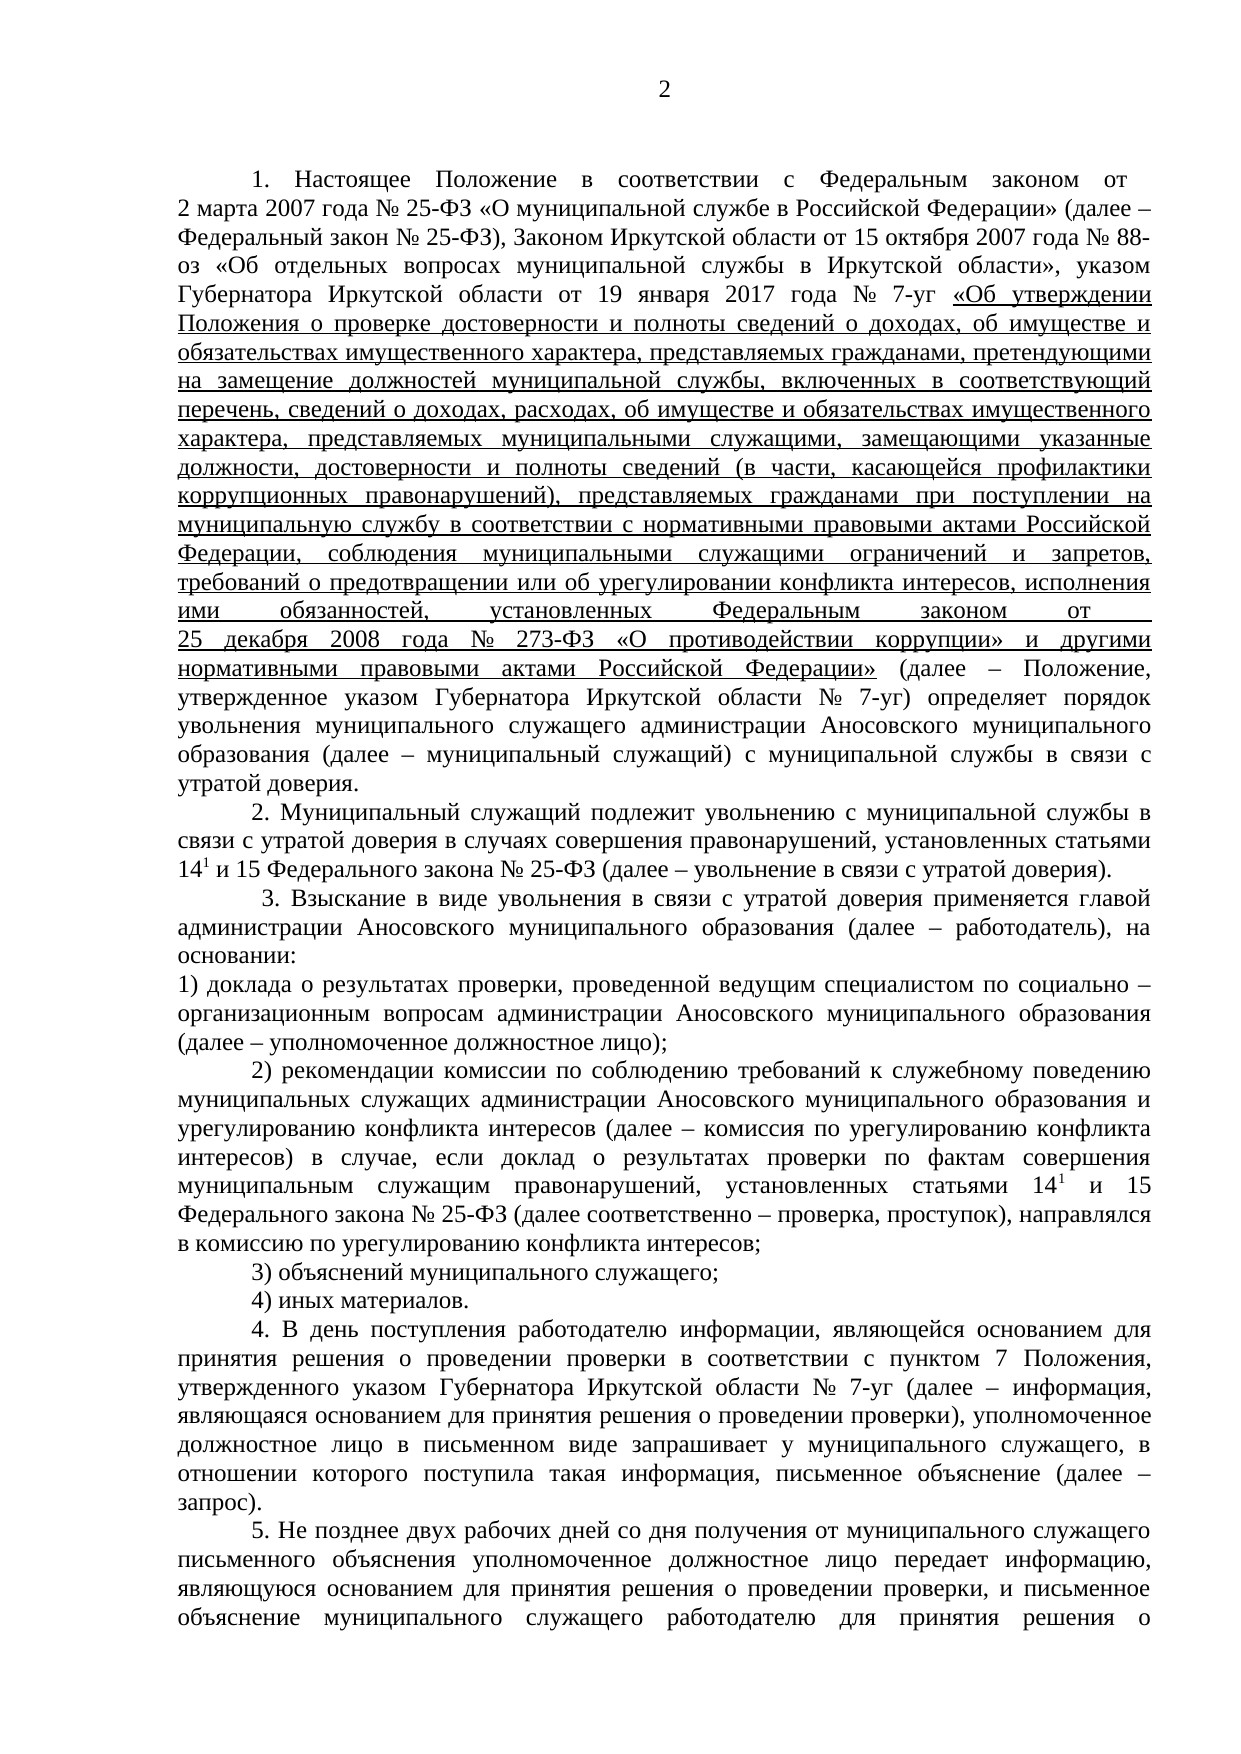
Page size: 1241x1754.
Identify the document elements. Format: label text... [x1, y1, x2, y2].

text 4) иных материалов. [177, 1285, 1152, 1314]
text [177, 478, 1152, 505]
text 3. Взыскание в виде увольнения в связи с утратой доверия применяется главой администрации Аносовского муниципального образования (далее – работодатель), на основании: [177, 883, 1152, 969]
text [177, 1515, 1152, 1630]
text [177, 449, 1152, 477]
text 2) рекомендации комиссии по соблюдению требований к служебному поведению муниципальных служащих администрации Аносовского муниципального образования и урегулированию конфликта интересов (далее – комиссия по урегулированию конфликта интересов) в случае, если доклад о результатах проверки по фактам совершения муниципальным служащим правонарушений, установленных статьями 141 и 15 Федерального закона № 25-ФЗ (далее соответственно – проверка, проступок), направлялся в комиссию по урегулированию конфликта интересов; [177, 1055, 1152, 1257]
text 2. Муниципальный служащий подлежит увольнению с муниципальной службы в связи с утратой доверия в случаях совершения правонарушений, установленных статьями 141 и 15 Федерального закона № 25-ФЗ (далее – увольнение в связи с утратой доверия). [177, 797, 1152, 883]
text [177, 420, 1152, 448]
text 1. Настоящее Положение в соответствии с Федеральным законом от 2 марта 2007 года № 25-ФЗ «О муниципальной службе в Российской Федерации» (далее – Федеральный закон № 25-ФЗ), Законом Иркутской области от 15 октября 2007 года № 88-оз «Об отдельных вопросах муниципальной службы в Иркутской области», указом Губернатора Иркутской области от 19 января 2017 года № 7-уг «Об утверждении Положения о проверке достоверности и полноты сведений о доходах, об имуществе и обязательствах имущественного характера, представляемых гражданами, претендующими на замещение должностей муниципальной службы, включенных в соответствующий перечень, сведений о доходах, расходах, об имуществе и обязательствах имущественного характера, представляемых муниципальными служащими, замещающими указанные должности, достоверности и полноты сведений (в части, касающейся профилактики коррупционных правонарушений), представляемых гражданами при поступлении на муниципальную службу в соответствии с нормативными правовыми актами Российской Федерации, соблюдения муниципальными служащими ограничений и запретов, требований о предотвращении или об урегулировании конфликта интересов, исполнения ими обязанностей, установленных Федеральным законом от 25 декабря 2008 года № 273-ФЗ «О противодействии коррупции» и другими нормативными правовыми актами Российской Федерации» (далее – Положение, утвержденное указом Губернатора Иркутской области № 7-уг) определяет порядок увольнения муниципального служащего администрации Аносовского муниципального образования (далее – муниципальный служащий) с муниципальной службы в связи с утратой доверия. [177, 164, 1152, 362]
text 1) доклада о результатах проверки, проведенной ведущим специалистом по социально –организационным вопросам администрации Аносовского муниципального образования (далее – уполномоченное должностное лицо); [177, 969, 1152, 1055]
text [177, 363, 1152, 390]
text 3) объяснений муниципального служащего; [177, 1257, 1152, 1285]
text 1. Настоящее Положение в соответствии с Федеральным законом от 2 марта 2007 года № 25-ФЗ «О муниципальной службе в Российской Федерации» (далее – Федеральный закон № 25-ФЗ), Законом Иркутской области от 15 октября 2007 года № 88-оз «Об отдельных вопросах муниципальной службы в Иркутской области», указом Губернатора Иркутской области от 19 января 2017 года № 7-уг «Об утверждении Положения о проверке достоверности и полноты сведений о доходах, об имуществе и обязательствах имущественного характера, представляемых гражданами, претендующими на замещение должностей муниципальной службы, включенных в соответствующий перечень, сведений о доходах, расходах, об имуществе и обязательствах имущественного характера, представляемых муниципальными служащими, замещающими указанные должности, достоверности и полноты сведений (в части, касающейся профилактики коррупционных правонарушений), представляемых гражданами при поступлении на муниципальную службу в соответствии с нормативными правовыми актами Российской Федерации, соблюдения муниципальными служащими ограничений и запретов, требований о предотвращении или об урегулировании конфликта интересов, исполнения ими обязанностей, установленных Федеральным законом от 25 декабря 2008 года № 273-ФЗ «О противодействии коррупции» и другими нормативными правовыми актами Российской Федерации» (далее – Положение, утвержденное указом Губернатора Иркутской области № 7-уг) определяет порядок увольнения муниципального служащего администрации Аносовского муниципального образования (далее – муниципальный служащий) с муниципальной службы в связи с утратой доверия. [177, 650, 1152, 797]
text 4. В день поступления работодателю информации, являющейся основанием для принятия решения о проведении проверки в соответствии с пунктом 7 Положения, утвержденного указом Губернатора Иркутской области № 7-уг (далее – информация, являющаяся основанием для принятия решения о проведении проверки), уполномоченное должностное лицо в письменном виде запрашивает у муниципального служащего, в отношении которого поступила такая информация, письменное объяснение (далее – запрос). [177, 1314, 1152, 1515]
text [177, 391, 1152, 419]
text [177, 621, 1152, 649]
